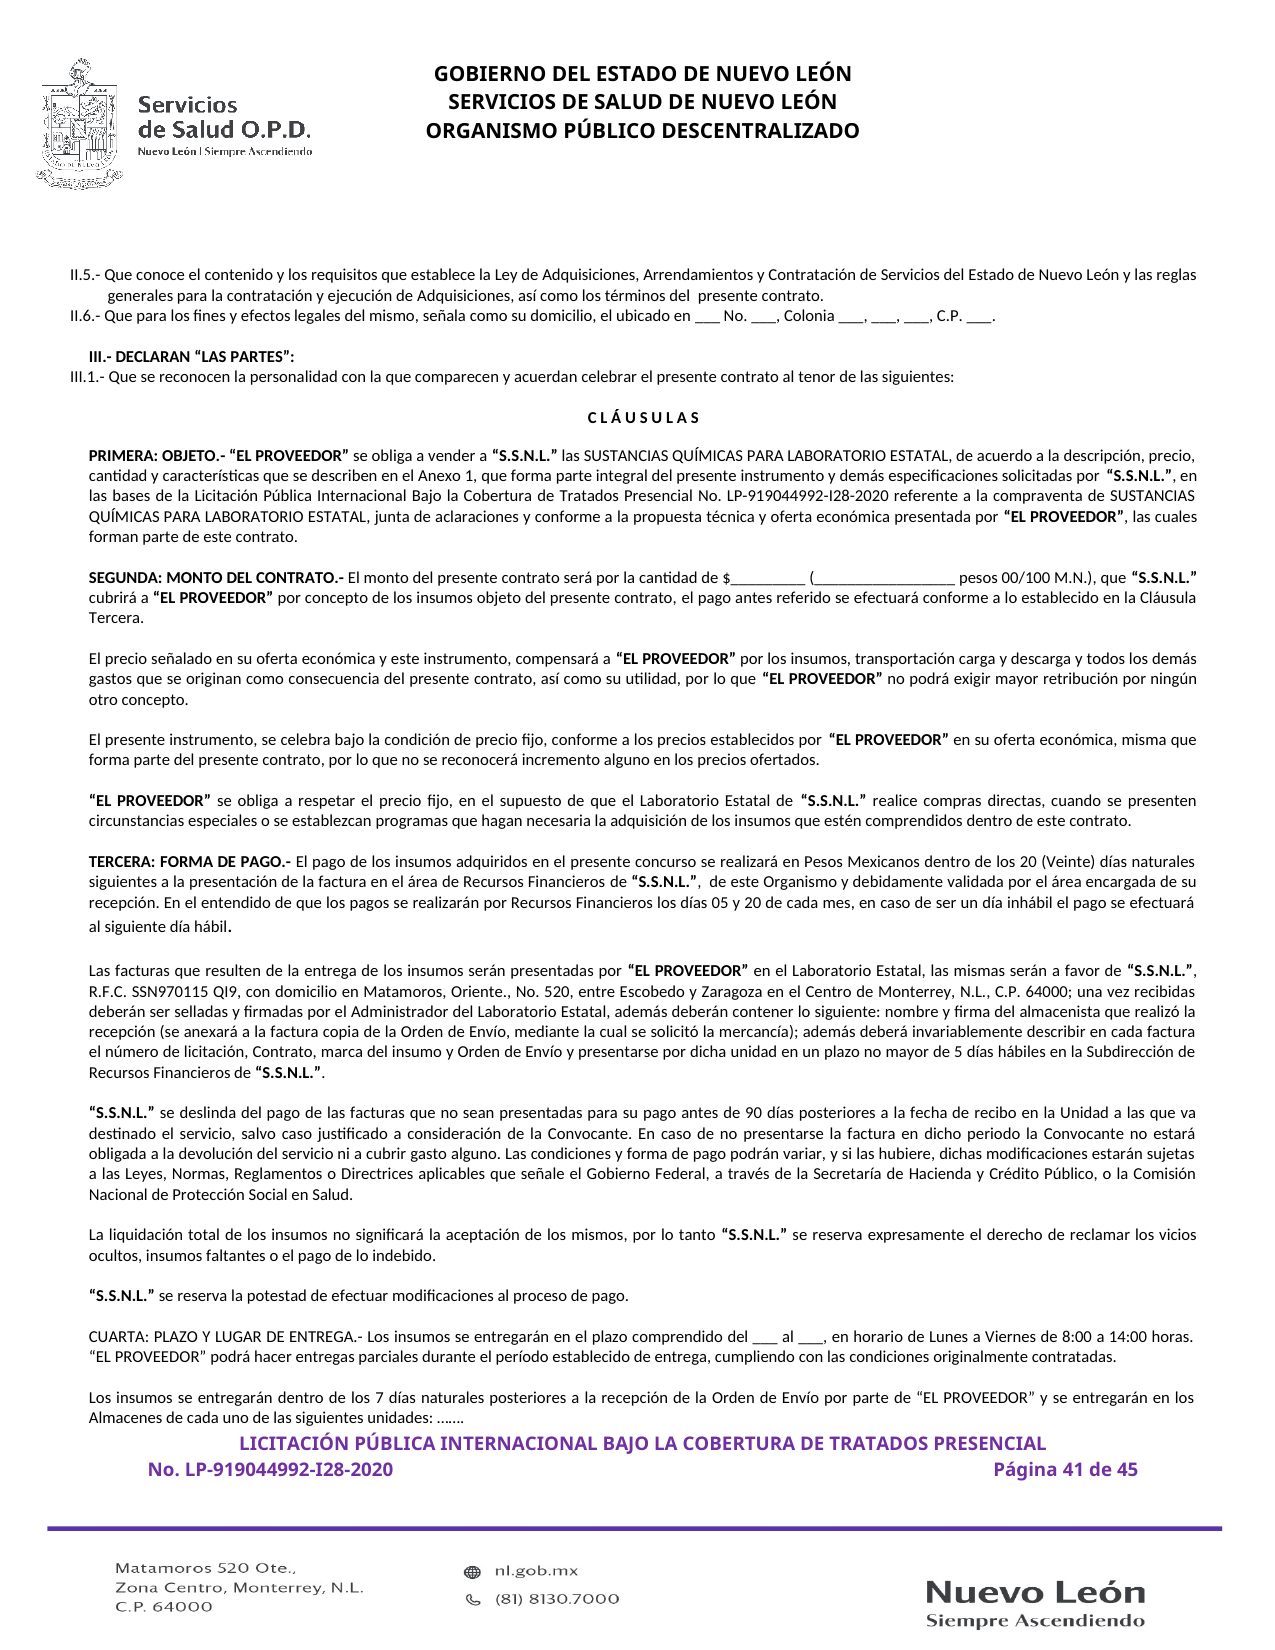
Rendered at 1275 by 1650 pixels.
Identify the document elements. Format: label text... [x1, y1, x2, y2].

text II.5.- Que conoce el contenido y los requisitos que establece la Ley de Adquisiciones, Arrendamientos y Contratación de Servicios del Estado de Nuevo León y las reglas generales para la contratación y ejecución de Adquisiciones, así como los términos del presente contrato. [70, 265, 1198, 305]
text La liquidación total de los insumos no significará la aceptación de los mismos, por lo tanto “S.S.N.L.” se reserva expresamente el derecho de reclamar los vicios ocultos, insumos faltantes o el pago de lo indebido. [89, 1224, 1197, 1265]
text C L Á U S U L A S [89, 407, 1198, 427]
text PRIMERA: OBJETO.- “EL PROVEEDOR” se obliga a vender a “S.S.N.L.” las SUSTANCIAS QUÍMICAS PARA LABORATORIO ESTATAL, de acuerdo a la descripción, precio, cantidad y características que se describen en el Anexo 1, que forma parte integral del presente instrumento y demás especificaciones solicitadas por “S.S.N.L.”, en las bases de la Licitación Pública Internacional Bajo la Cobertura de Tratados Presencial No. LP-919044992-I28-2020 referente a la compraventa de SUSTANCIAS QUÍMICAS PARA LABORATORIO ESTATAL, junta de aclaraciones y conforme a la propuesta técnica y oferta económica presentada por “EL PROVEEDOR”, las cuales forman parte de este contrato. [89, 445, 1197, 547]
text III.- DECLARAN “LAS PARTES”: [89, 346, 1198, 366]
picture [1, 1, 347, 246]
text SEGUNDA: MONTO DEL CONTRATO.- El monto del presente contrato será por la cantidad de $_________ (_________________ pesos 00/100 M.N.), que “S.S.N.L.” cubrirá a “EL PROVEEDOR” por concepto de los insumos objeto del presente contrato, el pago antes referido se efectuará conforme a lo establecido en la Cláusula Tercera. [89, 567, 1197, 628]
text III.1.- Que se reconocen la personalidad con la que comparecen y acuerdan celebrar el presente contrato al tenor de las siguientes: [70, 366, 1198, 387]
text CUARTA: PLAZO Y LUGAR DE ENTREGA.- Los insumos se entregarán en el plazo comprendido del ___ al ___, en horario de Lunes a Viernes de 8:00 a 14:00 horas. “EL PROVEEDOR” podrá hacer entregas parciales durante el período establecido de entrega, cumpliendo con las condiciones originalmente contratadas. [89, 1326, 1198, 1367]
text “EL PROVEEDOR” se obliga a respetar el precio fijo, en el supuesto de que el Laboratorio Estatal de “S.S.N.L.” realice compras directas, cuando se presenten circunstancias especiales o se establezcan programas que hagan necesaria la adquisición de los insumos que estén comprendidos dentro de este contrato. [89, 790, 1197, 831]
text El presente instrumento, se celebra bajo la condición de precio fijo, conforme a los precios establecidos por “EL PROVEEDOR” en su oferta económica, misma que forma parte del presente contrato, por lo que no se reconocerá incremento alguno en los precios ofertados. [89, 729, 1197, 770]
text “S.S.N.L.” se reserva la potestad de efectuar modificaciones al proceso de pago. [89, 1286, 1197, 1306]
text “S.S.N.L.” se deslinda del pago de las facturas que no sean presentadas para su pago antes de 90 días posteriores a la fecha de recibo en la Unidad a las que va destinado el servicio, salvo caso justificado a consideración de la Convocante. En caso de no presentarse la factura en dicho periodo la Convocante no estará obligada a la devolución del servicio ni a cubrir gasto alguno. Las condiciones y forma de pago podrán variar, y si las hubiere, dichas modificaciones estarán sujetas a las Leyes, Normas, Reglamentos o Directrices aplicables que señale el Gobierno Federal, a través de la Secretaría de Hacienda y Crédito Público, o la Comisión Nacional de Protección Social en Salud. [89, 1103, 1197, 1204]
picture [42, 1521, 1223, 1637]
text El precio señalado en su oferta económica y este instrumento, compensará a “EL PROVEEDOR” por los insumos, transportación carga y descarga y todos los demás gastos que se originan como consecuencia del presente contrato, así como su utilidad, por lo que “EL PROVEEDOR” no podrá exigir mayor retribución por ningún otro concepto. [89, 648, 1198, 709]
text II.6.- Que para los fines y efectos legales del mismo, señala como su domicilio, el ubicado en ___ No. ___, Colonia ___, ___, ___, C.P. ___. [70, 305, 1198, 326]
text TERCERA: FORMA DE PAGO.- El pago de los insumos adquiridos en el presente concurso se realizará en Pesos Mexicanos dentro de los 20 (Veinte) días naturales siguientes a la presentación de la factura en el área de Recursos Financieros de “S.S.N.L.”, de este Organismo y debidamente validada por el área encargada de su recepción. En el entendido de que los pagos se realizarán por Recursos Financieros los días 05 y 20 de cada mes, en caso de ser un día inhábil el pago se efectuará al siguiente día hábil. [89, 851, 1197, 938]
text Los insumos se entregarán dentro de los 7 días naturales posteriores a la recepción de la Orden de Envío por parte de “EL PROVEEDOR” y se entregarán en los Almacenes de cada uno de las siguientes unidades: ……. [89, 1387, 1198, 1428]
text Las facturas que resulten de la entrega de los insumos serán presentadas por “EL PROVEEDOR” en el Laboratorio Estatal, las mismas serán a favor de “S.S.N.L.”, R.F.C. SSN970115 QI9, con domicilio en Matamoros, Oriente., No. 520, entre Escobedo y Zaragoza en el Centro de Monterrey, N.L., C.P. 64000; una vez recibidas deberán ser selladas y firmadas por el Administrador del Laboratorio Estatal, además deberán contener lo siguiente: nombre y firma del almacenista que realizó la recepción (se anexará a la factura copia de la Orden de Envío, mediante la cual se solicitó la mercancía); además deberá invariablemente describir en cada factura el número de licitación, Contrato, marca del insumo y Orden de Envío y presentarse por dicha unidad en un plazo no mayor de 5 días hábiles en la Subdirección de Recursos Financieros de “S.S.N.L.”. [89, 961, 1197, 1082]
